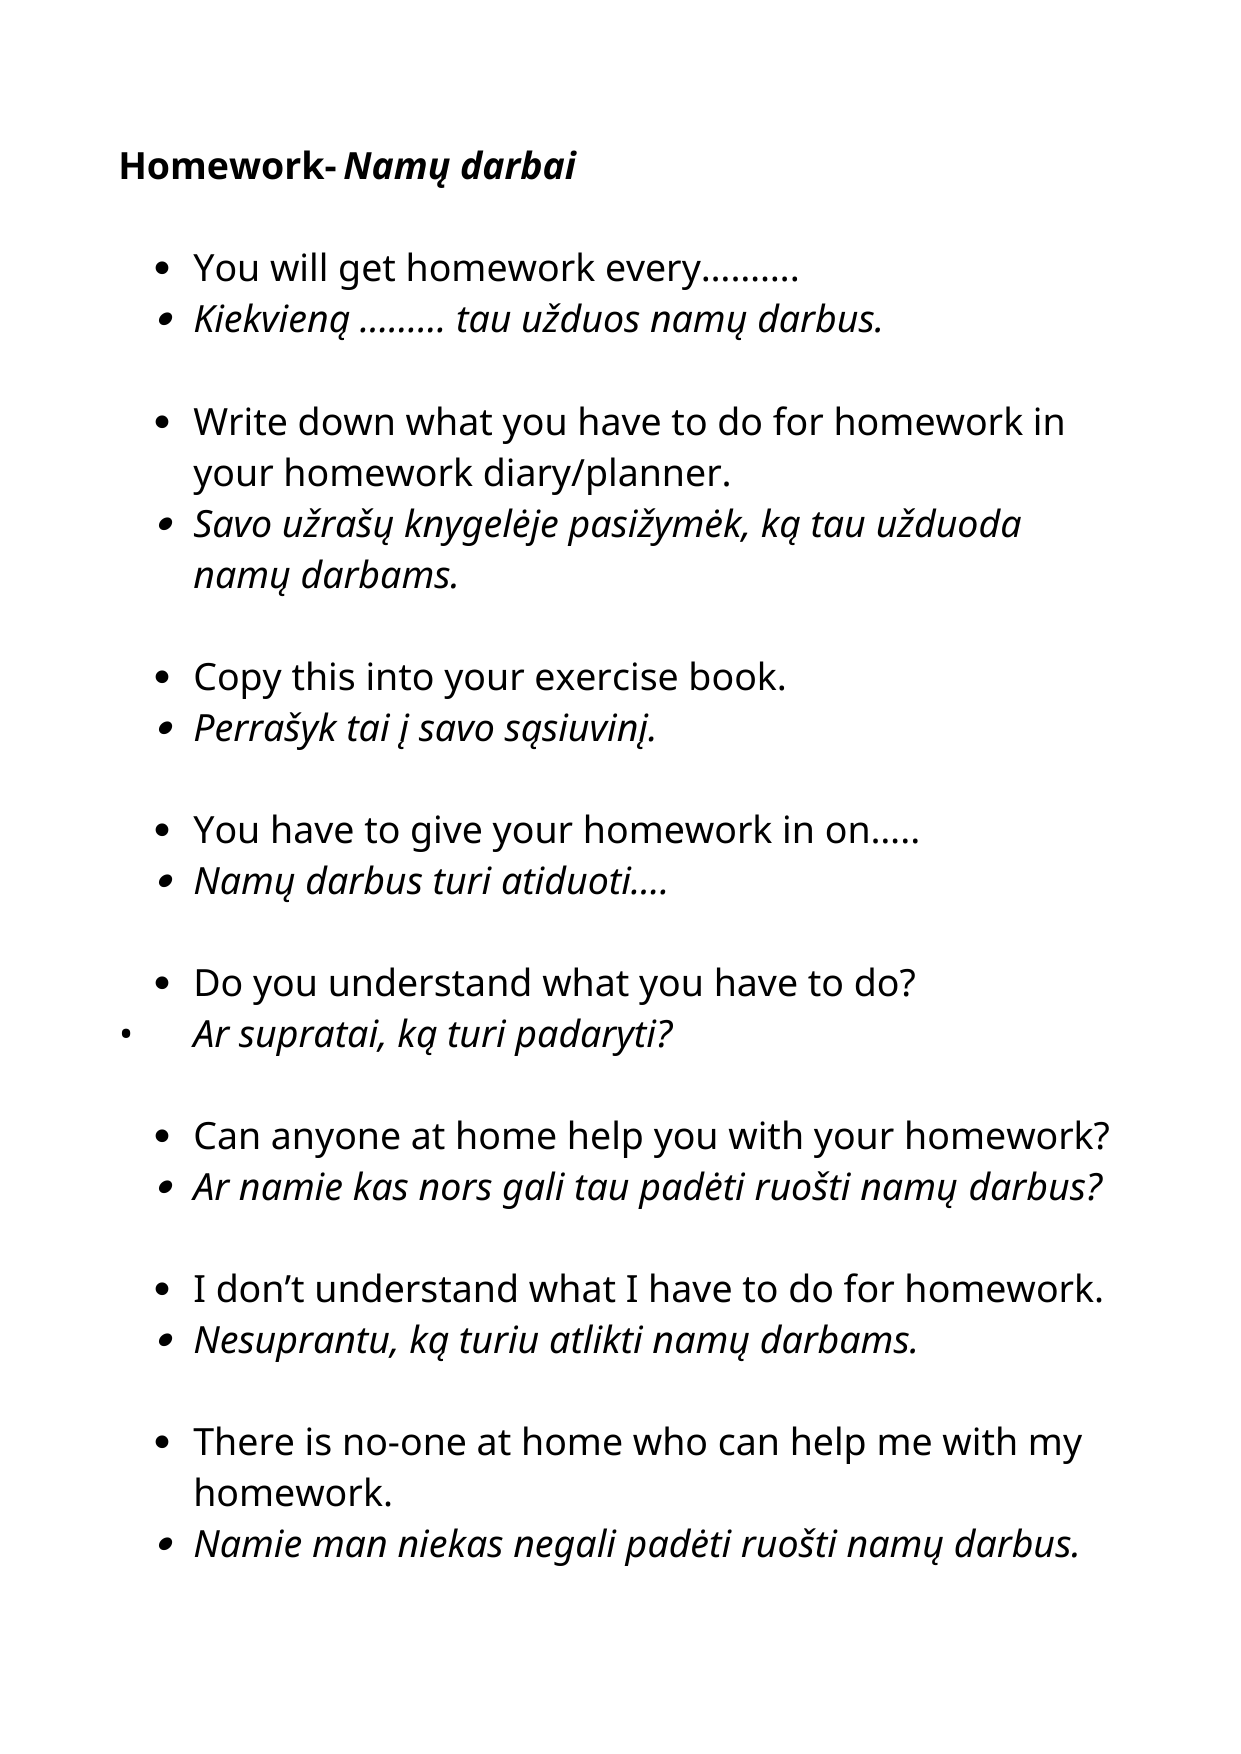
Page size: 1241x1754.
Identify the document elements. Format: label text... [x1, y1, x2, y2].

list Perrašyk tai į savo sąsiuvinį. [156, 701, 1122, 752]
list Can anyone at home help you with your homework? [156, 1109, 1122, 1161]
list Ar namie kas nors gali tau padėti ruošti namų darbus? [156, 1161, 1122, 1212]
text Homework- Namų darbai [118, 140, 1122, 191]
list Do you understand what you have to do? [156, 956, 1122, 1007]
list I don’t understand what I have to do for homework. [156, 1263, 1122, 1314]
list Write down what you have to do for homework in your homework diary/planner. [156, 395, 1122, 497]
list Savo užrašų knygelėje pasižymėk, ką tau užduoda namų darbams. [156, 497, 1122, 599]
list There is no-one at home who can help me with my homework. [156, 1416, 1122, 1518]
list Nesuprantu, ką turiu atlikti namų darbams. [156, 1314, 1122, 1365]
list Copy this into your exercise book. [156, 650, 1122, 701]
list Namų darbus turi atiduoti…. [156, 854, 1122, 905]
list You have to give your homework in on….. [156, 803, 1122, 854]
list You will get homework every………. [156, 242, 1122, 293]
list Kiekvieną ……… tau užduos namų darbus. [156, 293, 1122, 344]
text • Ar supratai, ką turi padaryti? [118, 1007, 1122, 1058]
list Namie man niekas negali padėti ruošti namų darbus. [156, 1518, 1122, 1569]
